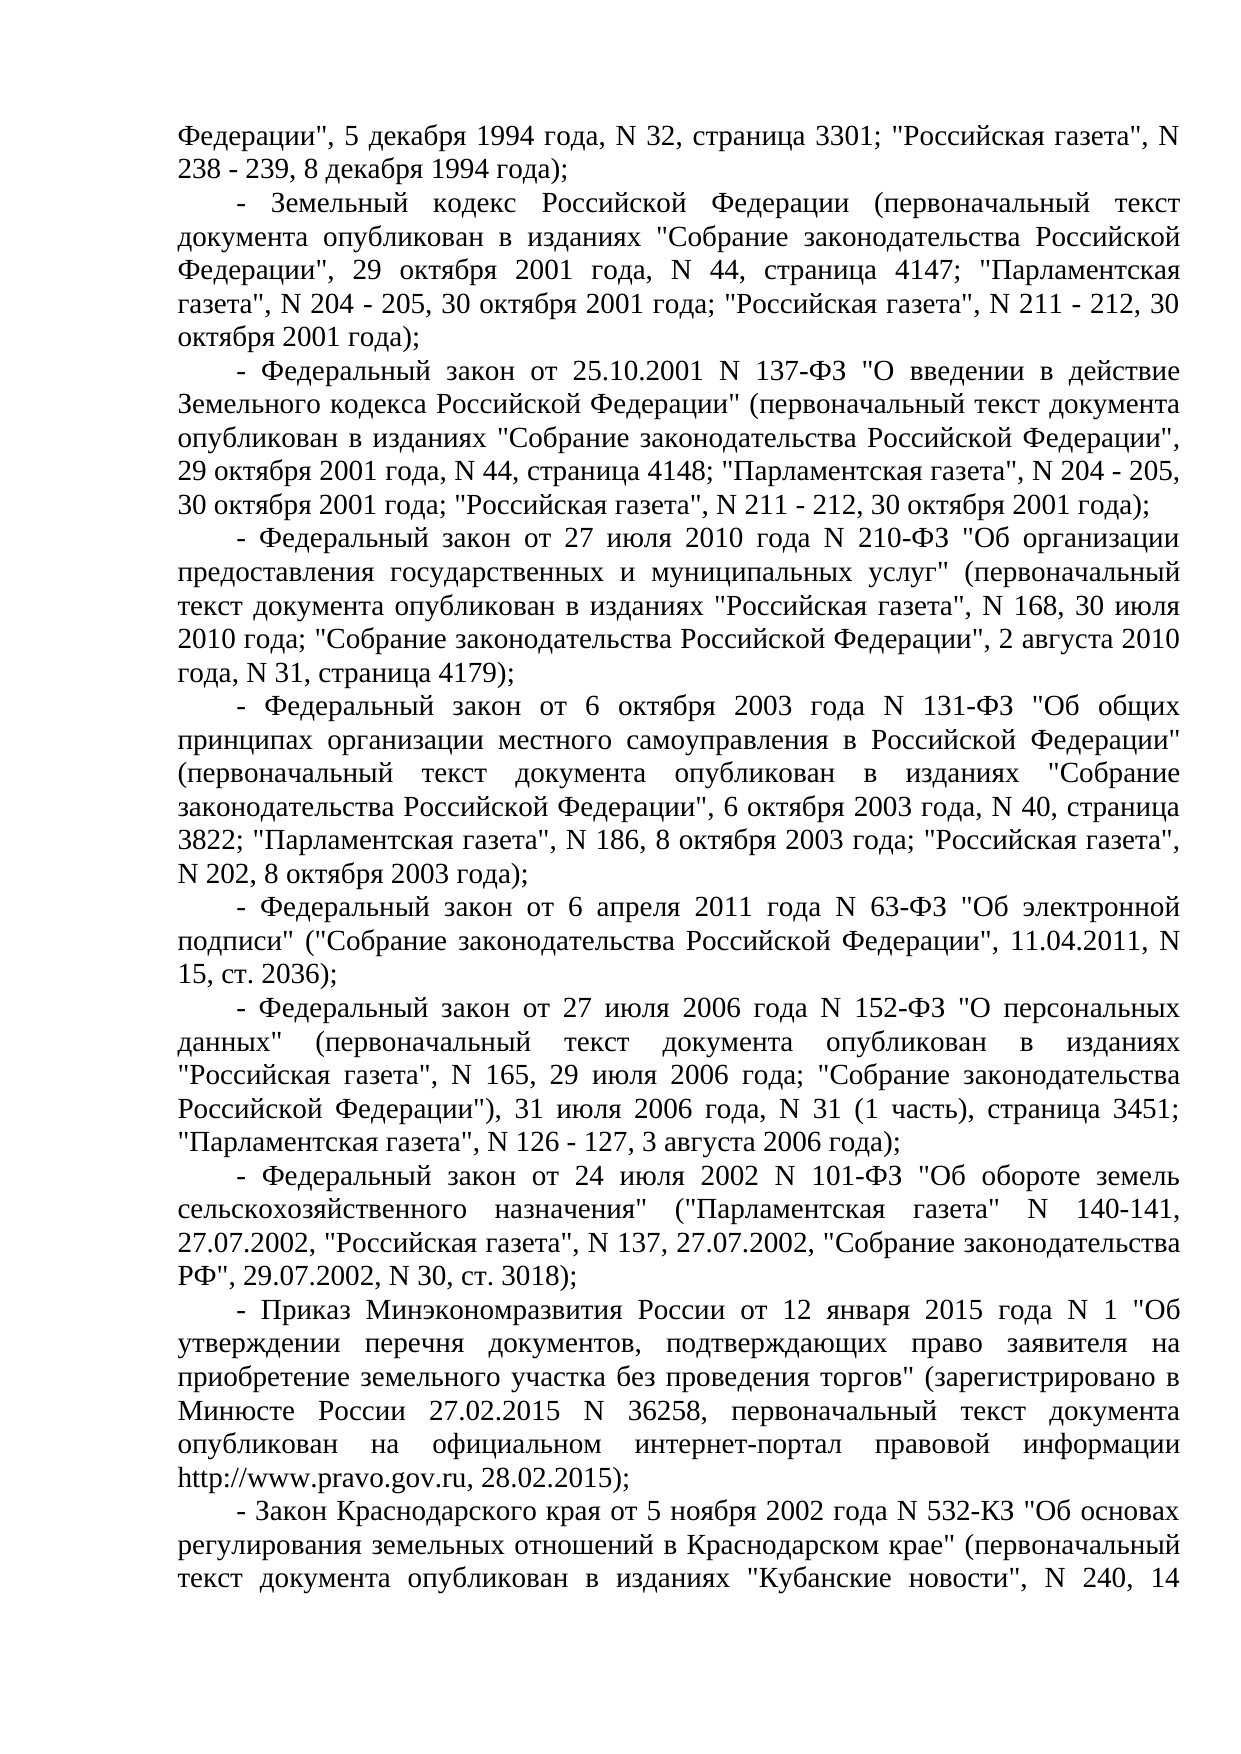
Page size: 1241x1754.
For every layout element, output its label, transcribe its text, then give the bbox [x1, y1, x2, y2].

text - Федеральный закон от 25.10.2001 N 137-ФЗ "О введении в действие Земельного кодекса Российской Федерации" (первоначальный текст документа опубликован в изданиях "Собрание законодательства Российской Федерации", 29 октября 2001 года, N 44, страница 4148; "Парламентская газета", N 204 - 205, 30 октября 2001 года; "Российская газета", N 211 - 212, 30 октября 2001 года); [177, 353, 1181, 521]
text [177, 1493, 1181, 1594]
text - Федеральный закон от 24 июля 2002 N 101-ФЗ "Об обороте земель сельскохозяйственного назначения" ("Парламентская газета" N 140-141, 27.07.2002, "Российская газета", N 137, 27.07.2002, "Собрание законодательства РФ", 29.07.2002, N 30, ст. 3018); [177, 1158, 1181, 1292]
text - Федеральный закон от 6 апреля 2011 года N 63-ФЗ "Об электронной подписи" ("Собрание законодательства Российской Федерации", 11.04.2011, N 15, ст. 2036); [177, 889, 1181, 990]
text - Федеральный закон от 27 июля 2010 года N 210-ФЗ "Об организации предоставления государственных и муниципальных услуг" (первоначальный текст документа опубликован в изданиях "Российская газета", N 168, 30 июля 2010 года; "Собрание законодательства Российской Федерации", 2 августа 2010 года, N 31, страница 4179); [177, 521, 1181, 688]
text - Федеральный закон от 27 июля 2006 года N 152-ФЗ "О персональных данных" (первоначальный текст документа опубликован в изданиях "Российская газета", N 165, 29 июля 2006 года; "Собрание законодательства Российской Федерации"), 31 июля 2006 года, N 31 (1 часть), страница 3451; "Парламентская газета", N 126 - 127, 3 августа 2006 года); [177, 990, 1181, 1158]
text - Федеральный закон от 6 октября 2003 года N 131-ФЗ "Об общих принципах организации местного самоуправления в Российской Федерации" (первоначальный текст документа опубликован в изданиях "Собрание законодательства Российской Федерации", 6 октября 2003 года, N 40, страница 3822; "Парламентская газета", N 186, 8 октября 2003 года; "Российская газета", N 202, 8 октября 2003 года); [177, 688, 1181, 889]
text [177, 118, 1181, 185]
text - Земельный кодекс Российской Федерации (первоначальный текст документа опубликован в изданиях "Собрание законодательства Российской Федерации", 29 октября 2001 года, N 44, страница 4147; "Парламентская газета", N 204 - 205, 30 октября 2001 года; "Российская газета", N 211 - 212, 30 октября 2001 года); [177, 185, 1181, 353]
text - Приказ Минэкономразвития России от 12 января 2015 года N 1 "Об утверждении перечня документов, подтверждающих право заявителя на приобретение земельного участка без проведения торгов" (зарегистрировано в Минюсте России 27.02.2015 N 36258, первоначальный текст документа опубликован на официальном интернет-портал правовой информации http://www.pravo.gov.ru, 28.02.2015); [177, 1292, 1181, 1493]
